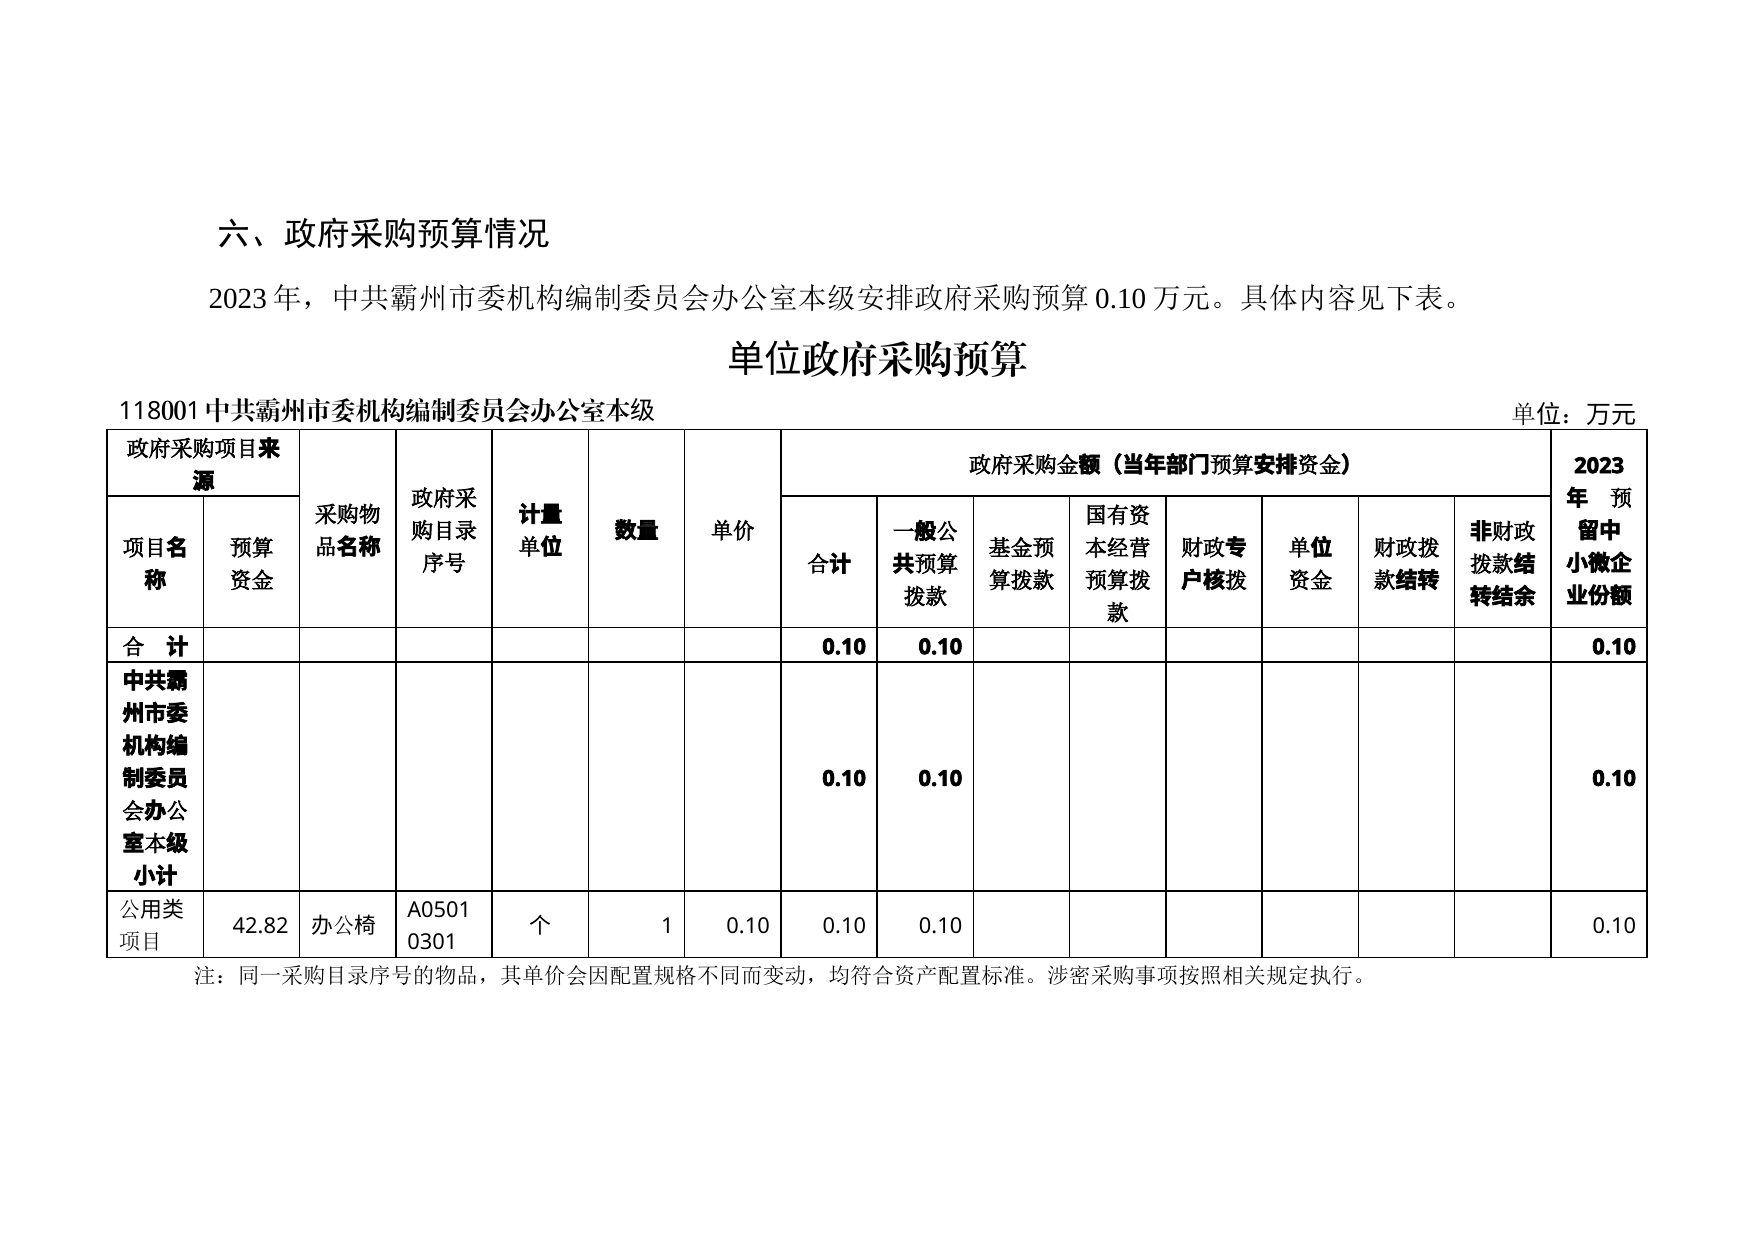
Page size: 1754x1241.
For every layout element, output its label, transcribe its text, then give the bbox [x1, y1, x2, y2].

table_cell 1 [589, 892, 684, 957]
table_cell [974, 892, 1069, 957]
table_cell 0.10 [782, 628, 876, 661]
table_cell 财政专户核拨 [1167, 497, 1261, 627]
table_cell A05010301 [397, 892, 491, 957]
table_cell [685, 663, 780, 890]
table_cell 计量 单位 [493, 430, 588, 627]
table_cell [1070, 628, 1165, 661]
table_cell 0.10 [1552, 628, 1646, 661]
table_cell [397, 663, 491, 890]
table_cell 个 [493, 892, 588, 957]
table_cell [1070, 663, 1165, 890]
table_cell 0.10 [685, 892, 780, 957]
table_cell [589, 628, 684, 661]
table_cell 项目名称 [108, 497, 203, 627]
text 六、政府采购预算情况 [150, 199, 1604, 264]
table_cell 0.10 [1552, 663, 1646, 890]
text 2023年，中共霸州市委机构编制委员会办公室本级安排政府采购预算0.10万元。具体内容见下表。 [150, 265, 1604, 330]
table_cell 单位 资金 [1263, 497, 1358, 627]
table_cell [1263, 663, 1358, 890]
table_cell 一般公共预算拨款 [878, 497, 973, 627]
table_cell [493, 663, 588, 890]
table_cell 公用类项目 [108, 892, 203, 957]
table_cell 国有资本经营预算拨款 [1070, 497, 1165, 627]
table_cell [1455, 663, 1550, 890]
table_cell [1263, 892, 1358, 957]
table_cell [1359, 628, 1454, 661]
table_cell [1167, 628, 1261, 661]
table_cell 基金预算拨款 [974, 497, 1069, 627]
table_cell [397, 628, 491, 661]
table_cell [493, 628, 588, 661]
table_cell [300, 663, 395, 890]
table_cell 合计 [782, 497, 876, 627]
table_cell [589, 663, 684, 890]
table_cell 0.10 [878, 628, 973, 661]
table_cell 0.10 [878, 892, 973, 957]
table_cell 政府采购目录序号 [397, 430, 491, 627]
table_cell [1070, 892, 1165, 957]
table_cell [974, 663, 1069, 890]
table_cell [1359, 892, 1454, 957]
table_cell 0.10 [782, 892, 876, 957]
table_cell 政府采购项目来源 [108, 430, 299, 495]
table_cell [1359, 663, 1454, 890]
table_header 118001中共霸州市委机构编制委员会办公室本级 [108, 396, 780, 429]
table_cell 财政拨 款结转 [1359, 497, 1454, 627]
table_header 单位：万元 [782, 396, 1646, 429]
table_cell 采购物品名称 [300, 430, 395, 627]
table_cell 合 计 [108, 628, 203, 661]
table_cell [1455, 892, 1550, 957]
table_cell 数量 [589, 430, 684, 627]
table_cell [204, 663, 299, 890]
table_cell [1167, 892, 1261, 957]
table_cell 0.10 [1552, 892, 1646, 957]
table_cell 中共霸州市委机构编制委员会办公室本级小计 [108, 663, 203, 890]
table_cell 单价 [685, 430, 780, 627]
table_cell 0.10 [782, 663, 876, 890]
text 单位政府采购预算 [150, 330, 1604, 395]
table_cell 政府采购金额（当年部门预算安排资金） [782, 430, 1550, 495]
table_cell 非财政 拨款结 转结余 [1455, 497, 1550, 627]
table_cell [1167, 663, 1261, 890]
table_cell [300, 628, 395, 661]
text 注：同一采购目录序号的物品，其单价会因配置规格不同而变动，均符合资产配置标准。涉密采购事项按照相关规定执行。 [150, 958, 1604, 991]
table_cell [685, 628, 780, 661]
table_cell [1263, 628, 1358, 661]
table_cell 0.10 [878, 663, 973, 890]
table_cell 42.82 [204, 892, 299, 957]
table_cell [1455, 628, 1550, 661]
table_cell [974, 628, 1069, 661]
table_cell 2023年 预留中 小微企 业份额 [1552, 430, 1646, 627]
table_cell 预算 资金 [204, 497, 299, 627]
table_cell [204, 628, 299, 661]
table_cell 办公椅 [300, 892, 395, 957]
